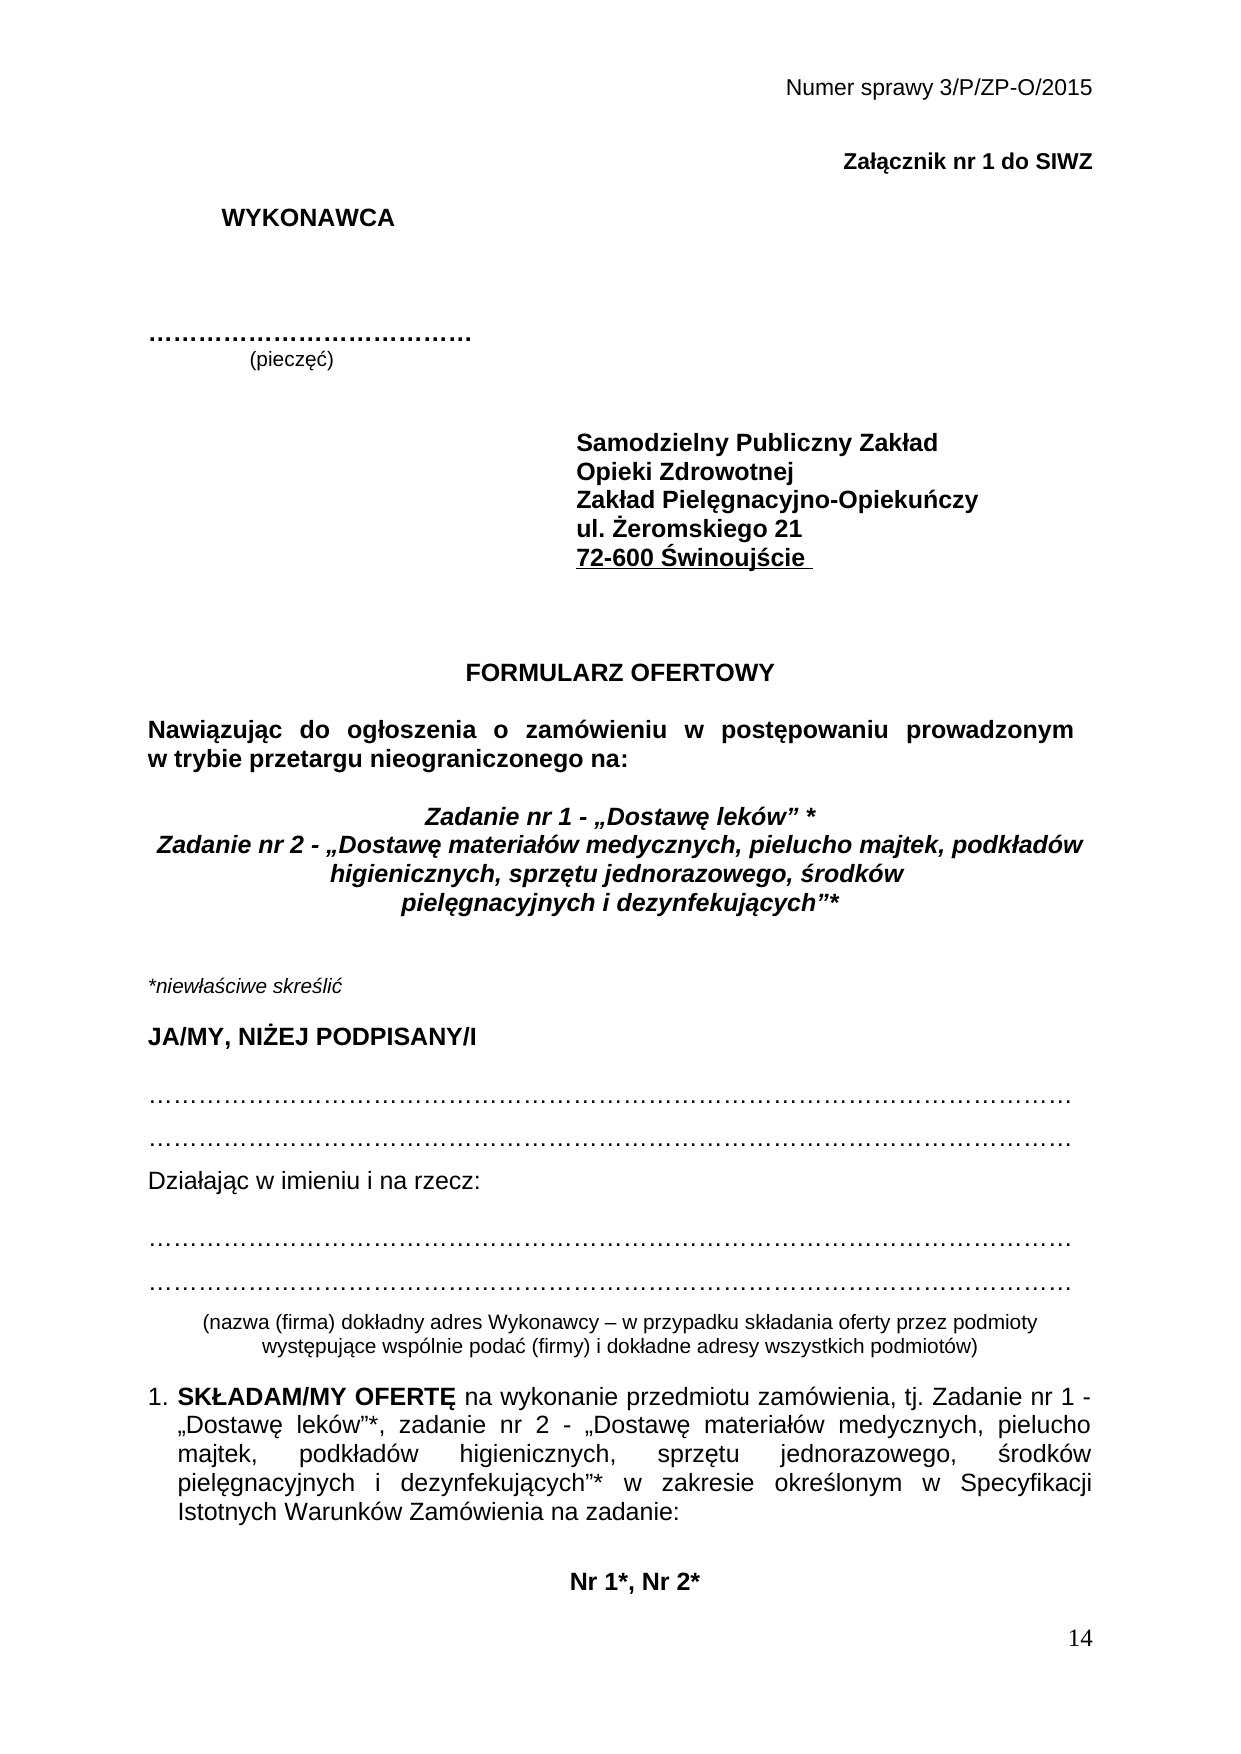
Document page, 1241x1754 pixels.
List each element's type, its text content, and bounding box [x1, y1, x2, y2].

text Opieki Zdrowotnej [576, 457, 1092, 486]
text …………………………………………………………………………………………………………………………………………………………………………………………………… [148, 1223, 1092, 1295]
text …………………………………………………………………………………………………………………………………………………………………………………………………… [148, 1080, 1092, 1152]
text ………………………………… [148, 318, 1092, 347]
text Zadanie nr 2 - „Dostawę materiałów medycznych, pielucho majtek, podkładów higienicznych, sprzętu jednorazowego, środków pielęgnacyjnych i dezynfekujących”* [148, 831, 1092, 917]
text 72-600 Świnoujście [576, 543, 1092, 572]
text FORMULARZ OFERTOWY [148, 658, 1092, 687]
text Działając w imieniu i na rzecz: [148, 1166, 1092, 1195]
text Nr 1*, Nr 2* [177, 1567, 1092, 1595]
text Zadanie nr 1 - „Dostawę leków” * [148, 802, 1092, 831]
text WYKONAWCA [148, 203, 1092, 232]
text Zakład Pielęgnacyjno-Opiekuńczy [576, 486, 1092, 514]
text Samodzielny Publiczny Zakład [576, 428, 1092, 457]
text (nazwa (firma) dokładny adres Wykonawcy – w przypadku składania oferty przez podmioty występujące wspólnie podać (firmy) i dokładne adresy wszystkich podmiotów) [148, 1310, 1092, 1358]
text JA/MY, NIŻEJ PODPISANY/I [148, 1022, 1092, 1051]
text *niewłaściwe skreślić [148, 974, 1092, 998]
text Załącznik nr 1 do SIWZ [148, 148, 1092, 174]
text Nawiązując do ogłoszenia o zamówieniu w postępowaniu prowadzonym w trybie przetargu nieograniczonego na: [148, 716, 1092, 773]
text ul. Żeromskiego 21 [576, 514, 1092, 543]
list SKŁADAM/MY OFERTĘ na wykonanie przedmiotu zamówienia, tj. Zadanie nr 1 - „Dostawę leków”*, zadanie nr 2 - „Dostawę materiałów medycznych, pielucho majtek, podkładów higienicznych, sprzętu jednorazowego, środków pielęgnacyjnych i dezynfekujących”* w zakresie określonym w Specyfikacji Istotnych Warunków Zamówienia na zadanie: [148, 1382, 1092, 1525]
text (pieczęć) [221, 347, 1092, 371]
